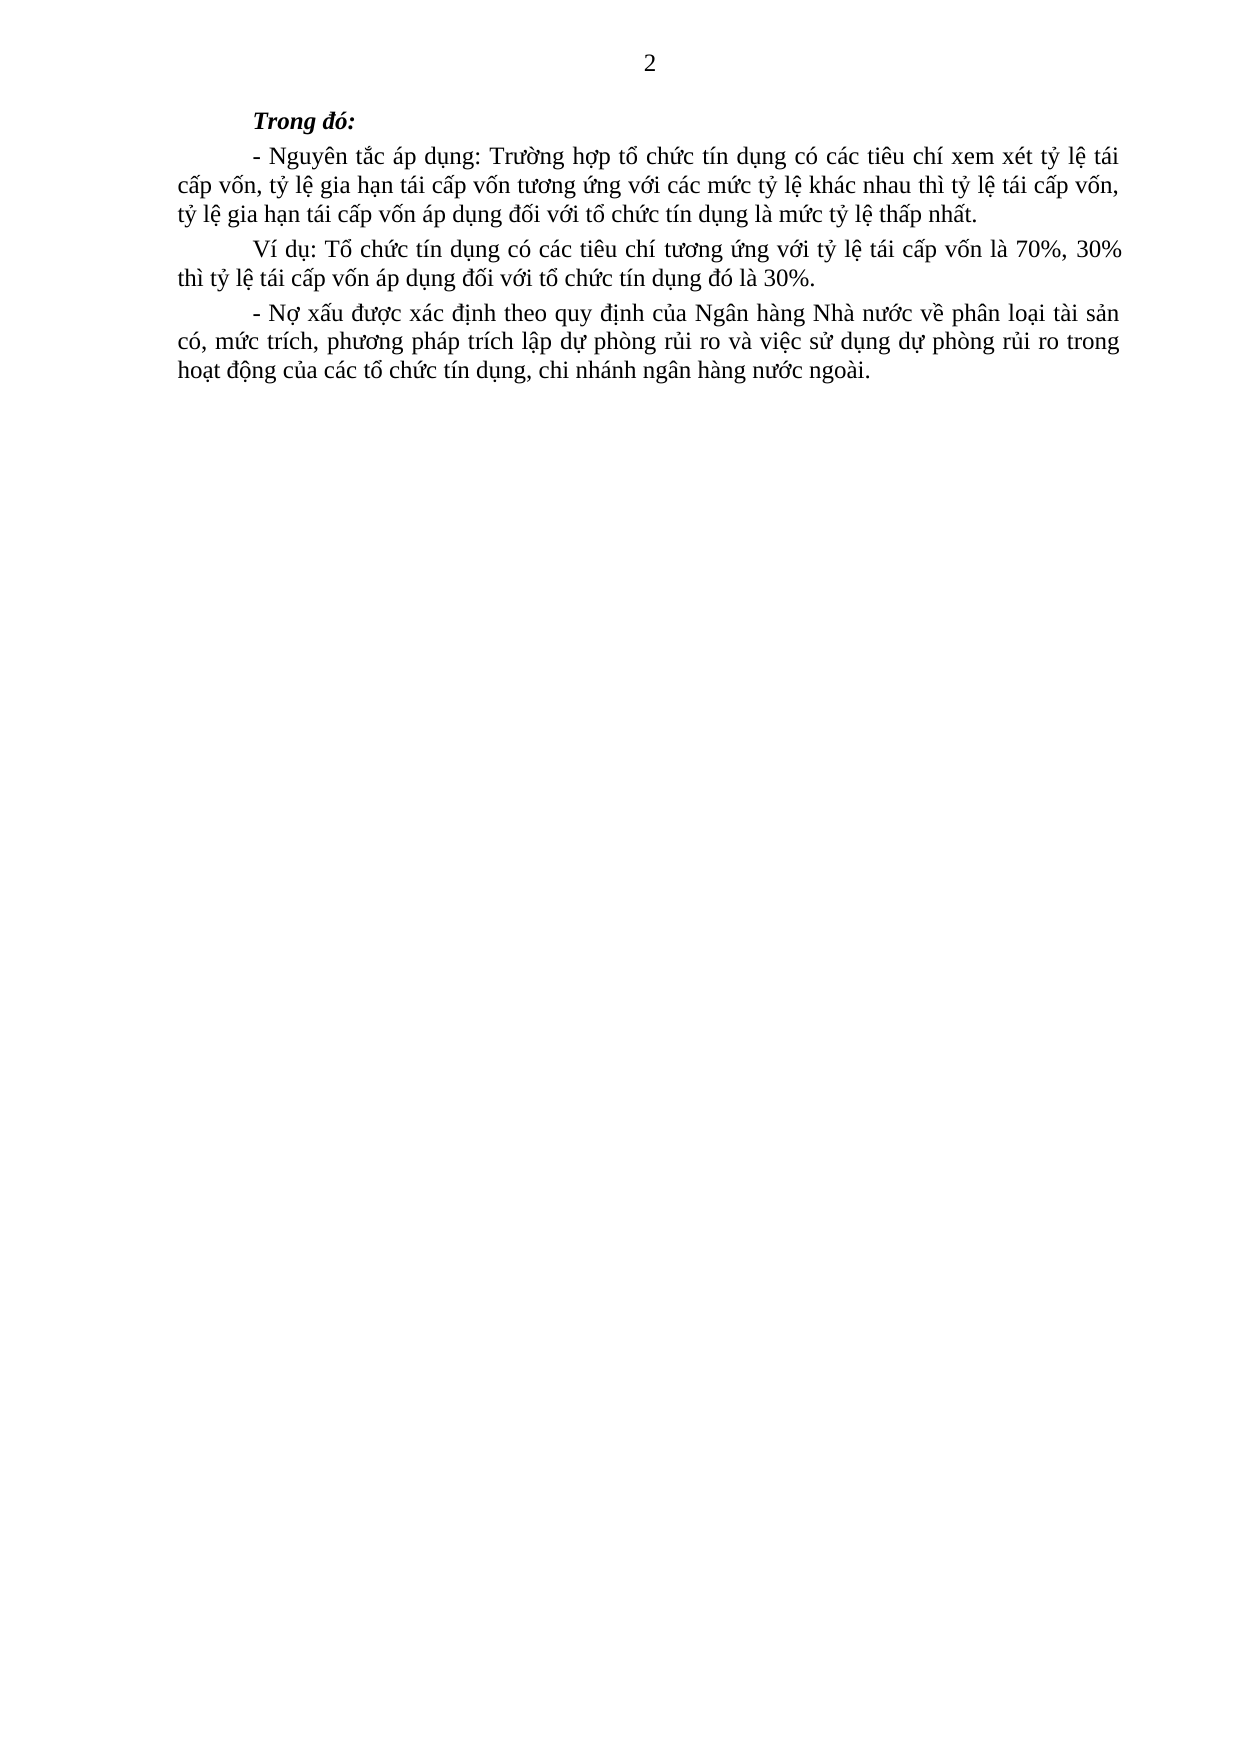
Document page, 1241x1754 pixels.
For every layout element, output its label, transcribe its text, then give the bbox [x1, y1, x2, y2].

text - Nguyên tắc áp dụng: Trường hợp tổ chức tín dụng có các tiêu chí xem xét tỷ lệ tái cấp vốn, tỷ lệ gia hạn tái cấp vốn tương ứng với các mức tỷ lệ khác nhau thì tỷ lệ tái cấp vốn, tỷ lệ gia hạn tái cấp vốn áp dụng đối với tổ chức tín dụng là mức tỷ lệ thấp nhất. [177, 141, 1122, 228]
text Trong đó: [177, 106, 1122, 135]
text Ví dụ: Tổ chức tín dụng có các tiêu chí tương ứng với tỷ lệ tái cấp vốn là 70%, 30% thì tỷ lệ tái cấp vốn áp dụng đối với tổ chức tín dụng đó là 30%. [177, 234, 1122, 291]
text - Nợ xấu được xác định theo quy định của Ngân hàng Nhà nước về phân loại tài sản có, mức trích, phương pháp trích lập dự phòng rủi ro và việc sử dụng dự phòng rủi ro trong hoạt động của các tổ chức tín dụng, chi nhánh ngân hàng nước ngoài. [177, 298, 1122, 384]
